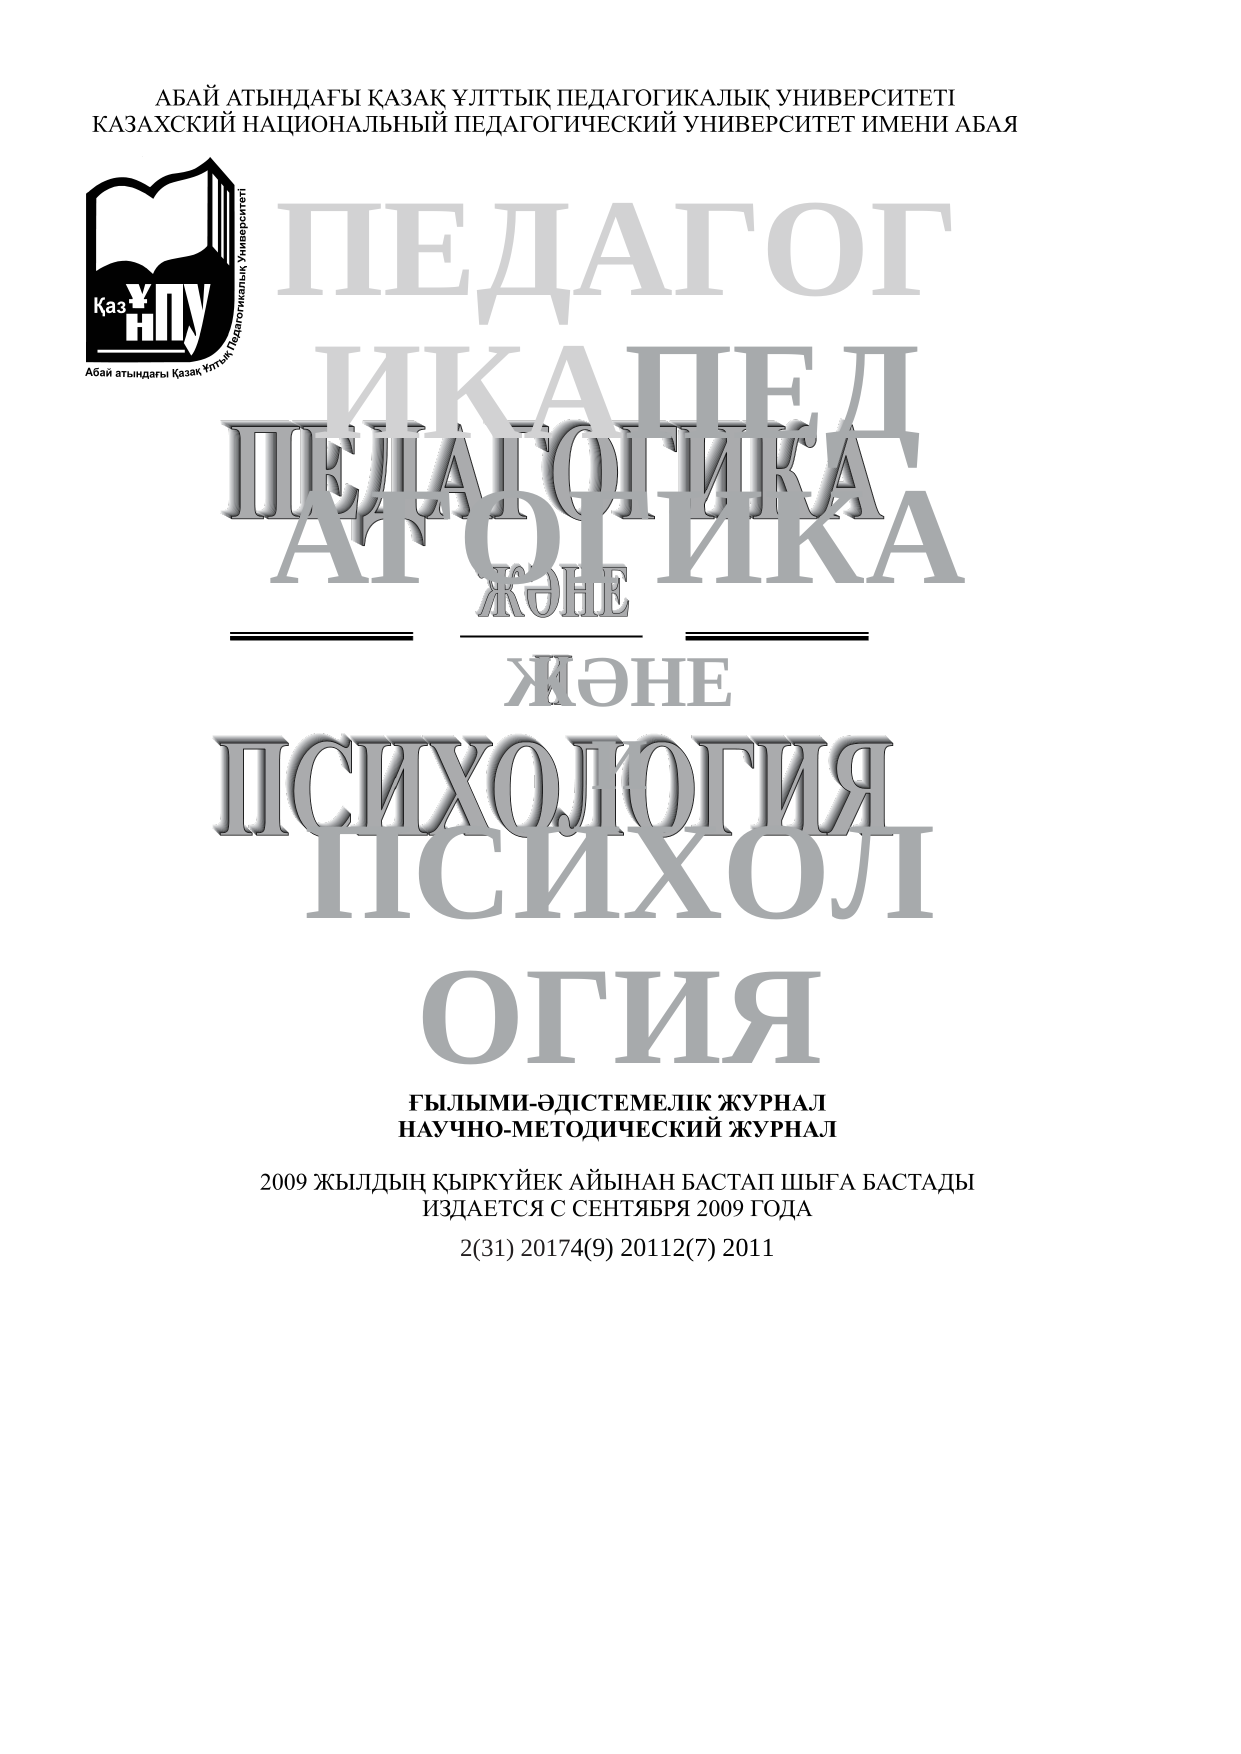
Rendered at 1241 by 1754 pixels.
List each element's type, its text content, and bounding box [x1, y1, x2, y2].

text ЖӘНЕ [130, 639, 1110, 722]
picture [84, 83, 1018, 838]
text И ПСИХОЛОГИЯ [263, 729, 976, 1093]
text ПЕДАГОГИКАПЕДАГОГИКА [263, 180, 972, 613]
text 2(31) 20174(9) 20112(7) 2011 [130, 1232, 1104, 1262]
picture [259, 1093, 975, 1221]
